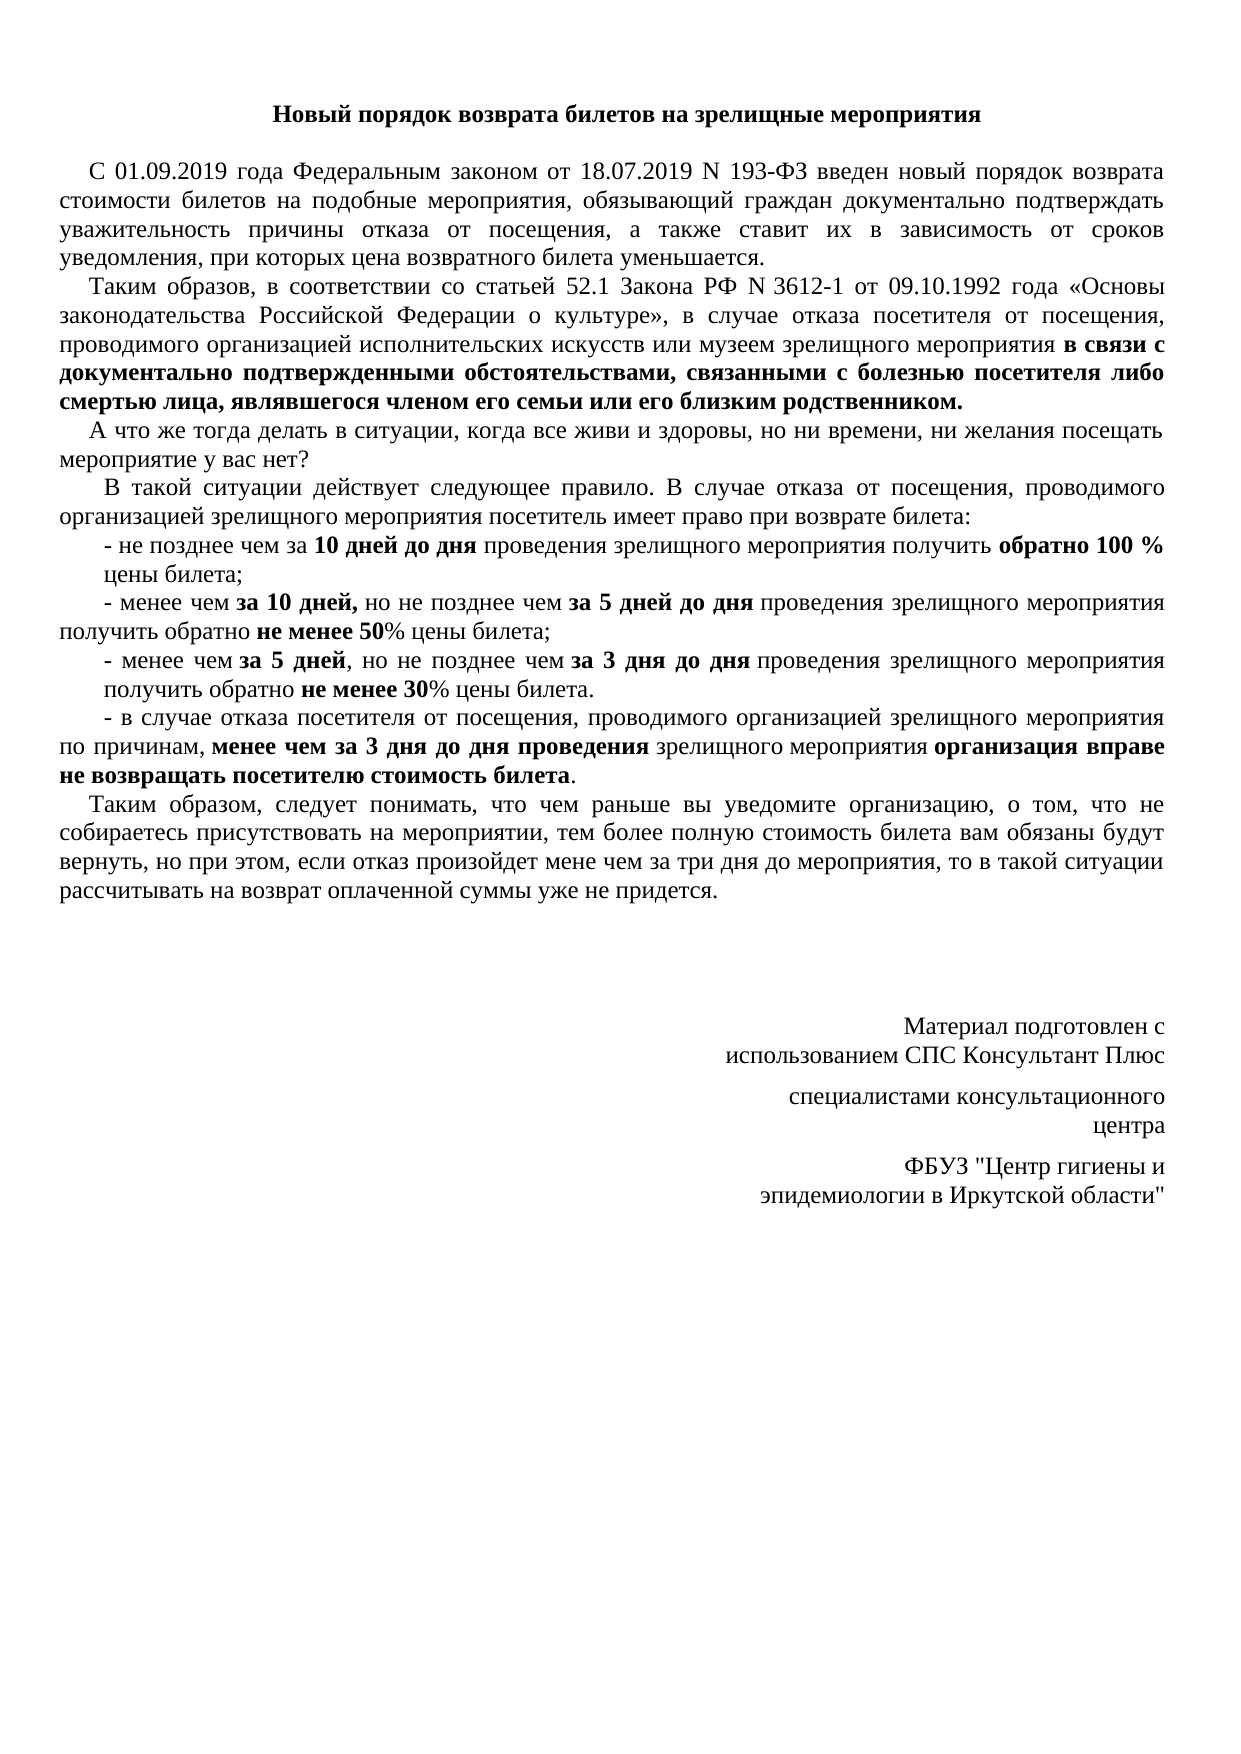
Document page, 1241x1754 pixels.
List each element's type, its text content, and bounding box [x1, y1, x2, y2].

text - в случае отказа посетителя от посещения, проводимого организацией зрелищного мероприятия по причинам, менее чем за 3 дня до дня проведения зрелищного мероприятия организация вправе не возвращать посетителю стоимость билета. [59, 702, 1165, 789]
text Материал подготовлен с использованием СПС Консультант Плюс [620, 1011, 1165, 1069]
text - не позднее чем за 10 дней до дня проведения зрелищного мероприятия получить обратно 100 % цены билета; [103, 530, 1165, 587]
text В такой ситуации действует следующее правило. В случае отказа от посещения, проводимого организацией зрелищного мероприятия посетитель имеет право при возврате билета: [59, 472, 1165, 530]
text Новый порядок возврата билетов на зрелищные мероприятия [59, 99, 1165, 127]
text Таким образом, следует понимать, что чем раньше вы уведомите организацию, о том, что не собираетесь присутствовать на мероприятии, тем более полную стоимость билета вам обязаны будут вернуть, но при этом, если отказ произойдет мене чем за три дня до мероприятия, то в такой ситуации рассчитывать на возврат оплаченной суммы уже не придется. [59, 789, 1165, 904]
text специалистами консультационного центра [620, 1081, 1165, 1139]
text - менее чем за 5 дней, но не позднее чем за 3 дня до дня проведения зрелищного мероприятия получить обратно не менее 30% цены билета. [103, 645, 1165, 702]
text - менее чем за 10 дней, но не позднее чем за 5 дней до дня проведения зрелищного мероприятия получить обратно не менее 50% цены билета; [59, 587, 1165, 645]
text С 01.09.2019 года Федеральным законом от 18.07.2019 N 193-ФЗ введен новый порядок возврата стоимости билетов на подобные мероприятия, обязывающий граждан документально подтверждать уважительность причины отказа от посещения, а также ставит их в зависимость от сроков уведомления, при которых цена возвратного билета уменьшается. [59, 156, 1165, 271]
text Таким образов, в соответствии со статьей 52.1 Закона РФ N 3612-1 от 09.10.1992 года «Основы законодательства Российской Федерации о культуре», в случае отказа посетителя от посещения, проводимого организацией исполнительских искусств или музеем зрелищного мероприятия в связи с документально подтвержденными обстоятельствами, связанными с болезнью посетителя либо смертью лица, являвшегося членом его семьи или его близким родственником. [59, 271, 1165, 415]
text ФБУЗ "Центр гигиены и эпидемиологии в Иркутской области" [620, 1151, 1165, 1209]
text А что же тогда делать в ситуации, когда все живи и здоровы, но ни времени, ни желания посещать мероприятие у вас нет? [59, 415, 1165, 472]
